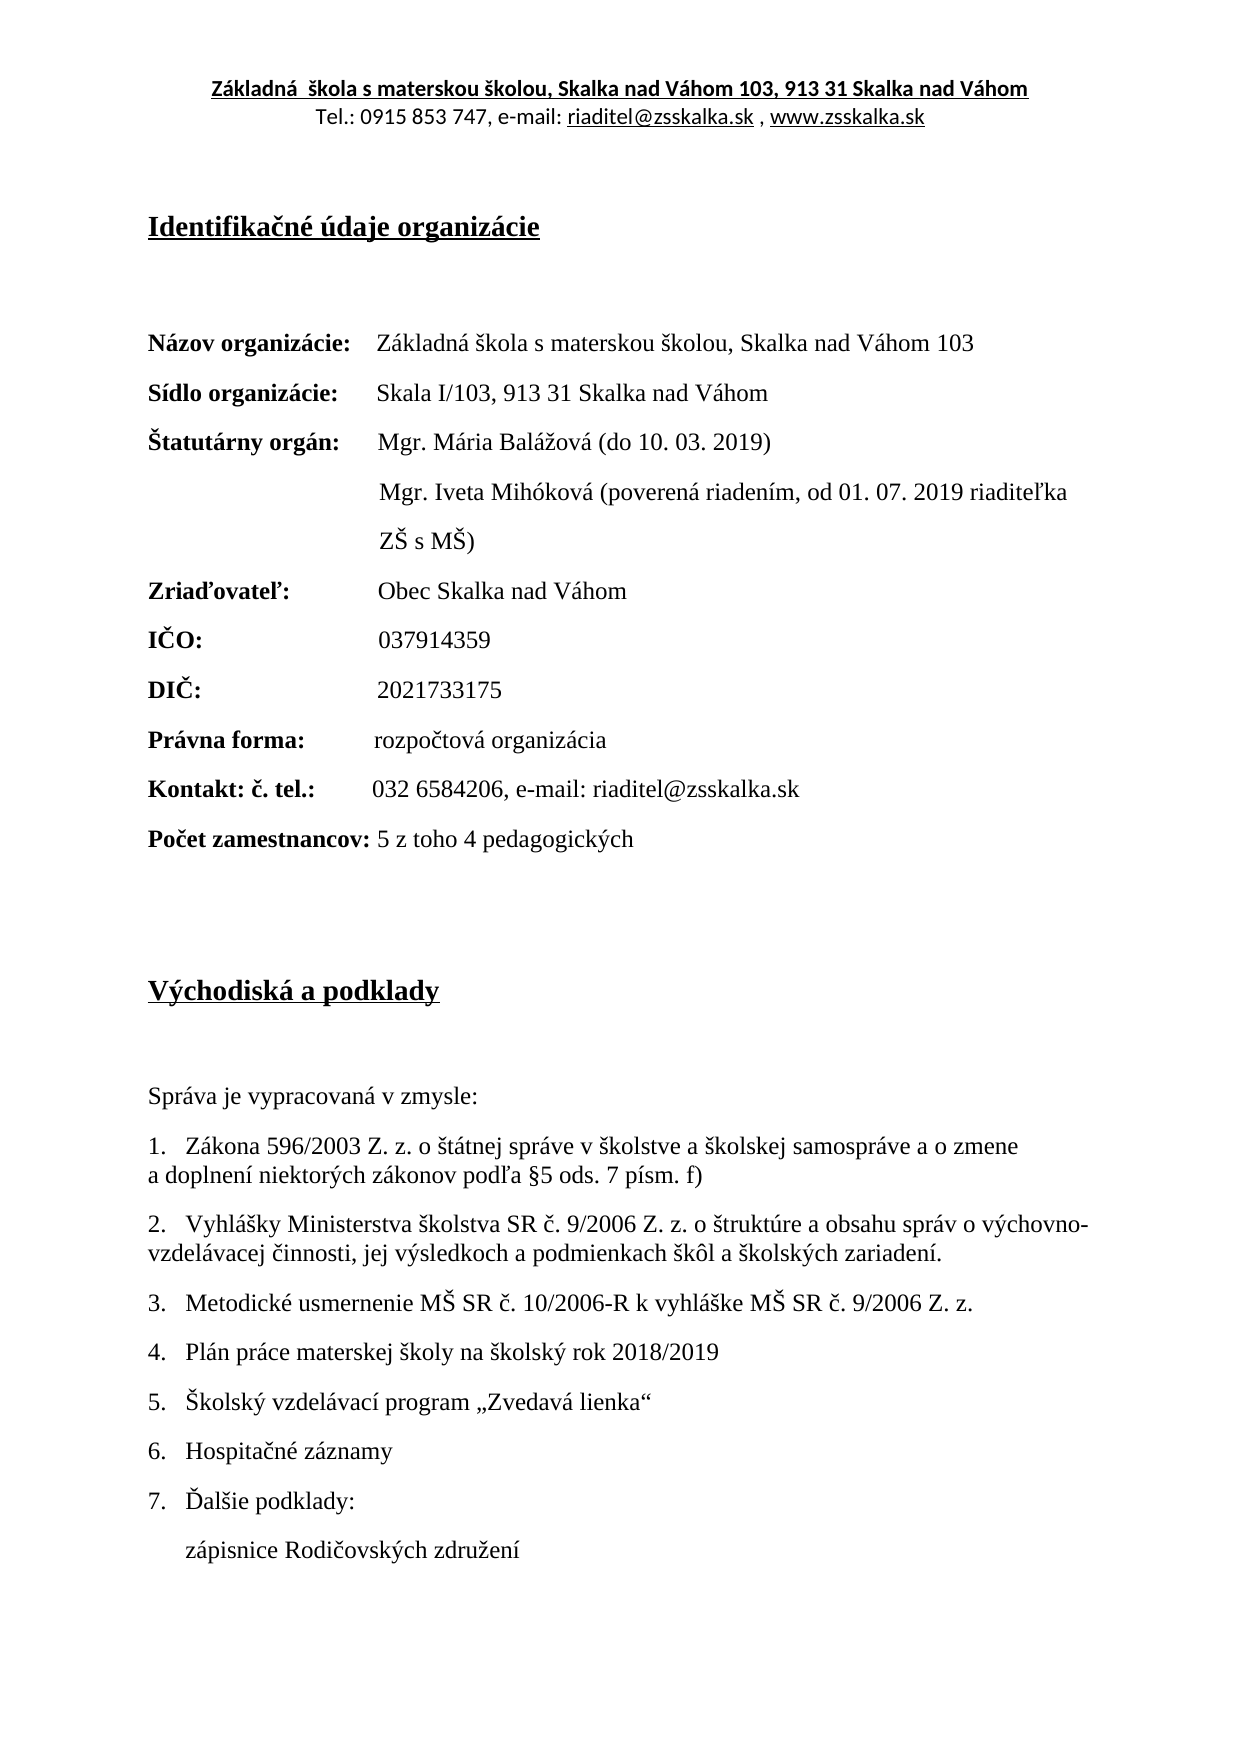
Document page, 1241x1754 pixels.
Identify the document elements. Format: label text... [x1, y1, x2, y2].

text Kontakt: č. tel.: 032 6584206, e-mail: riaditel@zsskalka.sk [148, 774, 1093, 803]
text 7. Ďalšie podklady: [148, 1486, 1093, 1515]
text Zriaďovateľ: Obec Skalka nad Váhom [148, 576, 1093, 605]
text 2. Vyhlášky Ministerstva školstva SR č. 9/2006 Z. z. o štruktúre a obsahu správ o výchovno-vzdelávacej činnosti, jej výsledkoch a podmienkach škôl a školských zariadení. [148, 1209, 1093, 1267]
text 3. Metodické usmernenie MŠ SR č. 10/2006-R k vyhláške MŠ SR č. 9/2006 Z. z. [148, 1288, 1093, 1316]
text Identifikačné údaje organizácie [148, 209, 1093, 243]
text ZŠ s MŠ) [148, 526, 1093, 555]
text Mgr. Iveta Mihóková (poverená riadením, od 01. 07. 2019 riaditeľka [148, 477, 1093, 506]
text Počet zamestnancov: 5 z toho 4 pedagogických [148, 824, 1093, 853]
text Východiská a podklady [148, 973, 1093, 1006]
text Správa je vypracovaná v zmysle: [148, 1081, 1093, 1110]
text Štatutárny orgán: Mgr. Mária Balážová (do 10. 03. 2019) [148, 427, 1093, 456]
text 5. Školský vzdelávací program „Zvedavá lienka“ [148, 1387, 1093, 1416]
text 4. Plán práce materskej školy na školský rok 2018/2019 [148, 1337, 1093, 1366]
text Sídlo organizácie: Skala I/103, 913 31 Skalka nad Váhom [148, 378, 1093, 406]
text Právna forma: rozpočtová organizácia [148, 725, 1093, 753]
text 6. Hospitačné záznamy [148, 1436, 1093, 1465]
text Názov organizácie: Základná škola s materskou školou, Skalka nad Váhom 103 [148, 328, 1093, 357]
text DIČ: 2021733175 [148, 675, 1093, 704]
text 1. Zákona 596/2003 Z. z. o štátnej správe v školstve a školskej samospráve a o zmene a doplnení niektorých zákonov podľa §5 ods. 7 písm. f) [148, 1131, 1093, 1188]
text IČO: 037914359 [148, 626, 1093, 654]
text zápisnice Rodičovských združení [148, 1536, 1093, 1564]
